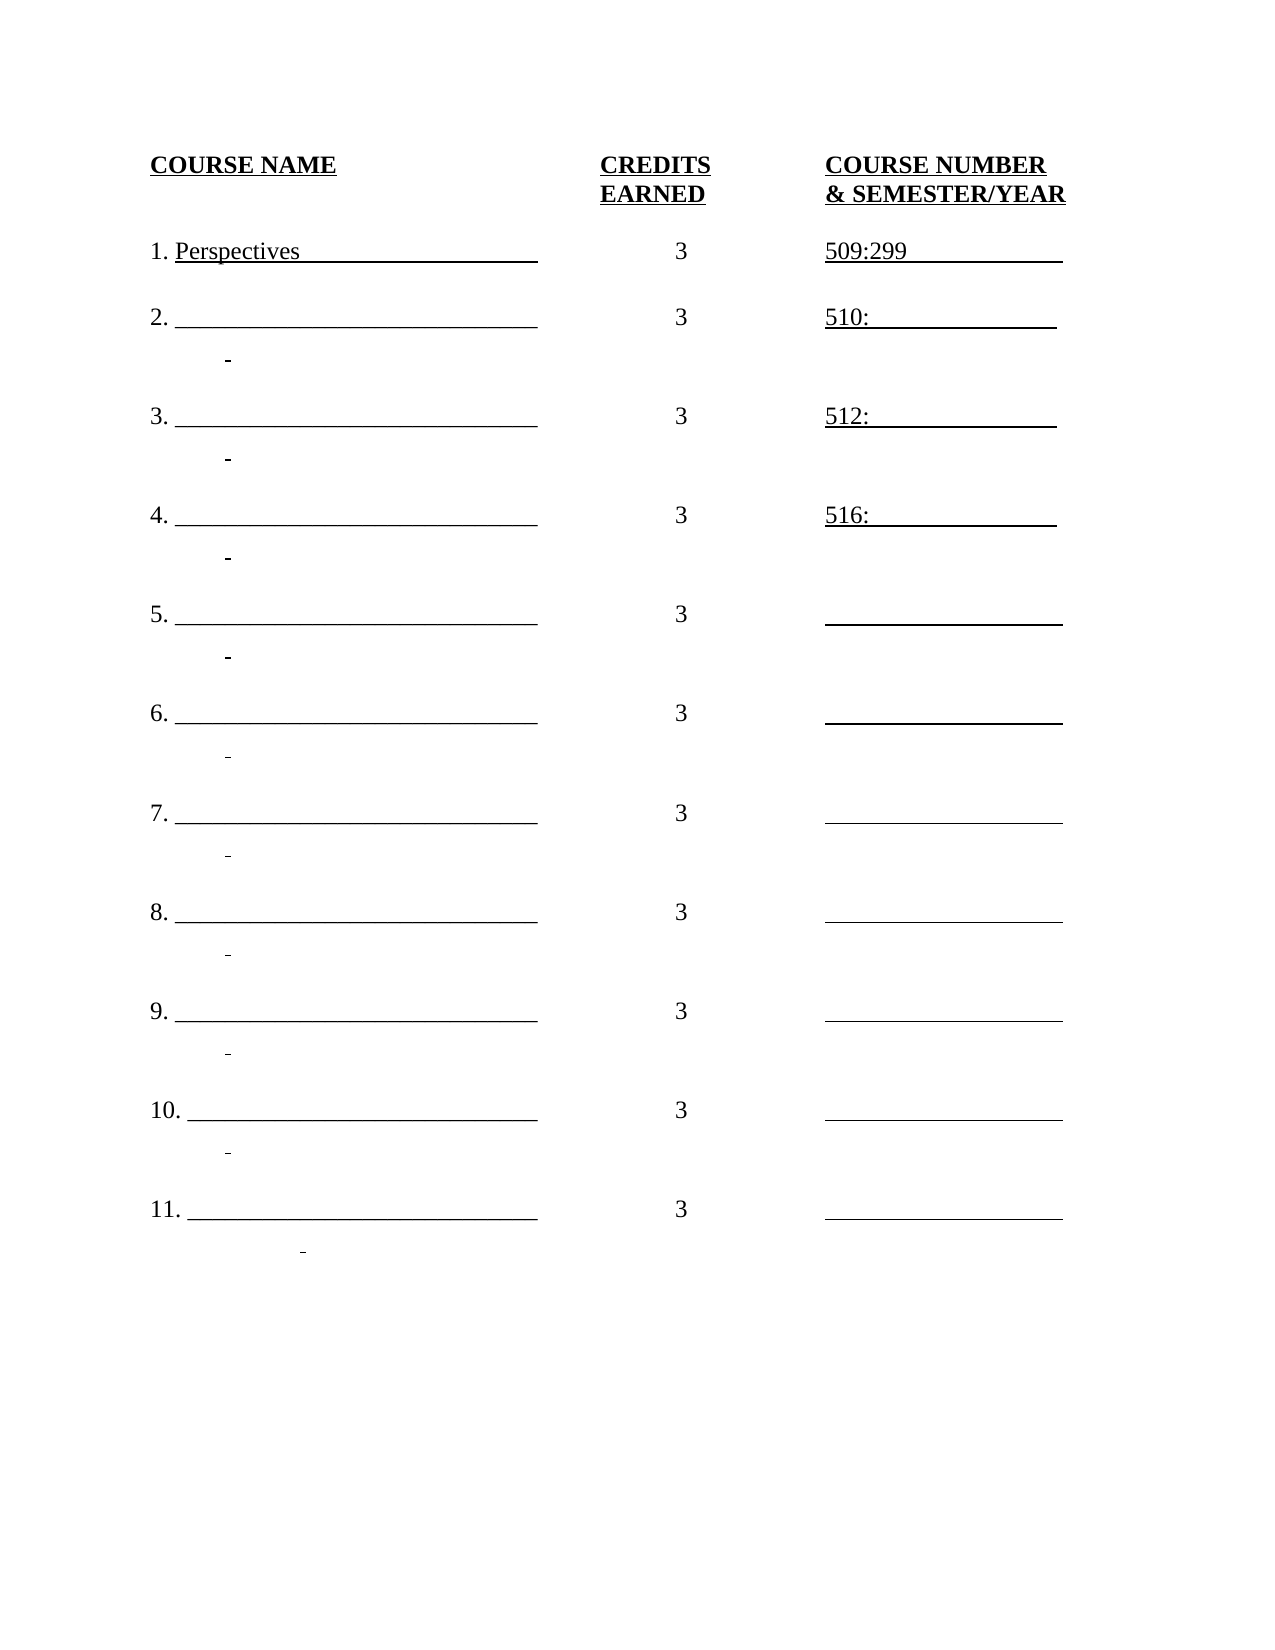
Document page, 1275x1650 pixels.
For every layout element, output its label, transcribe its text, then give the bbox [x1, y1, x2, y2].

text 1. Perspectives 3 509:299 [150, 236, 1125, 265]
text EARNED & SEMESTER/YEAR [150, 179, 1125, 207]
text 6. _____________________________ 3 [150, 698, 1125, 760]
text 4. _____________________________ 3 516: [150, 500, 1125, 562]
text 7. _____________________________ 3 [150, 798, 1125, 859]
text 9. _____________________________ 3 [150, 996, 1125, 1057]
text 5. _____________________________ 3 [150, 599, 1125, 661]
text COURSE NAME CREDITS COURSE NUMBER [150, 150, 1125, 179]
text 10. ____________________________ 3 [150, 1095, 1125, 1157]
text 3. _____________________________ 3 512: [150, 401, 1125, 463]
text 8. _____________________________ 3 [150, 897, 1125, 958]
text 11. ____________________________ 3 [150, 1194, 1125, 1256]
text 2. _____________________________ 3 510: [150, 302, 1125, 364]
